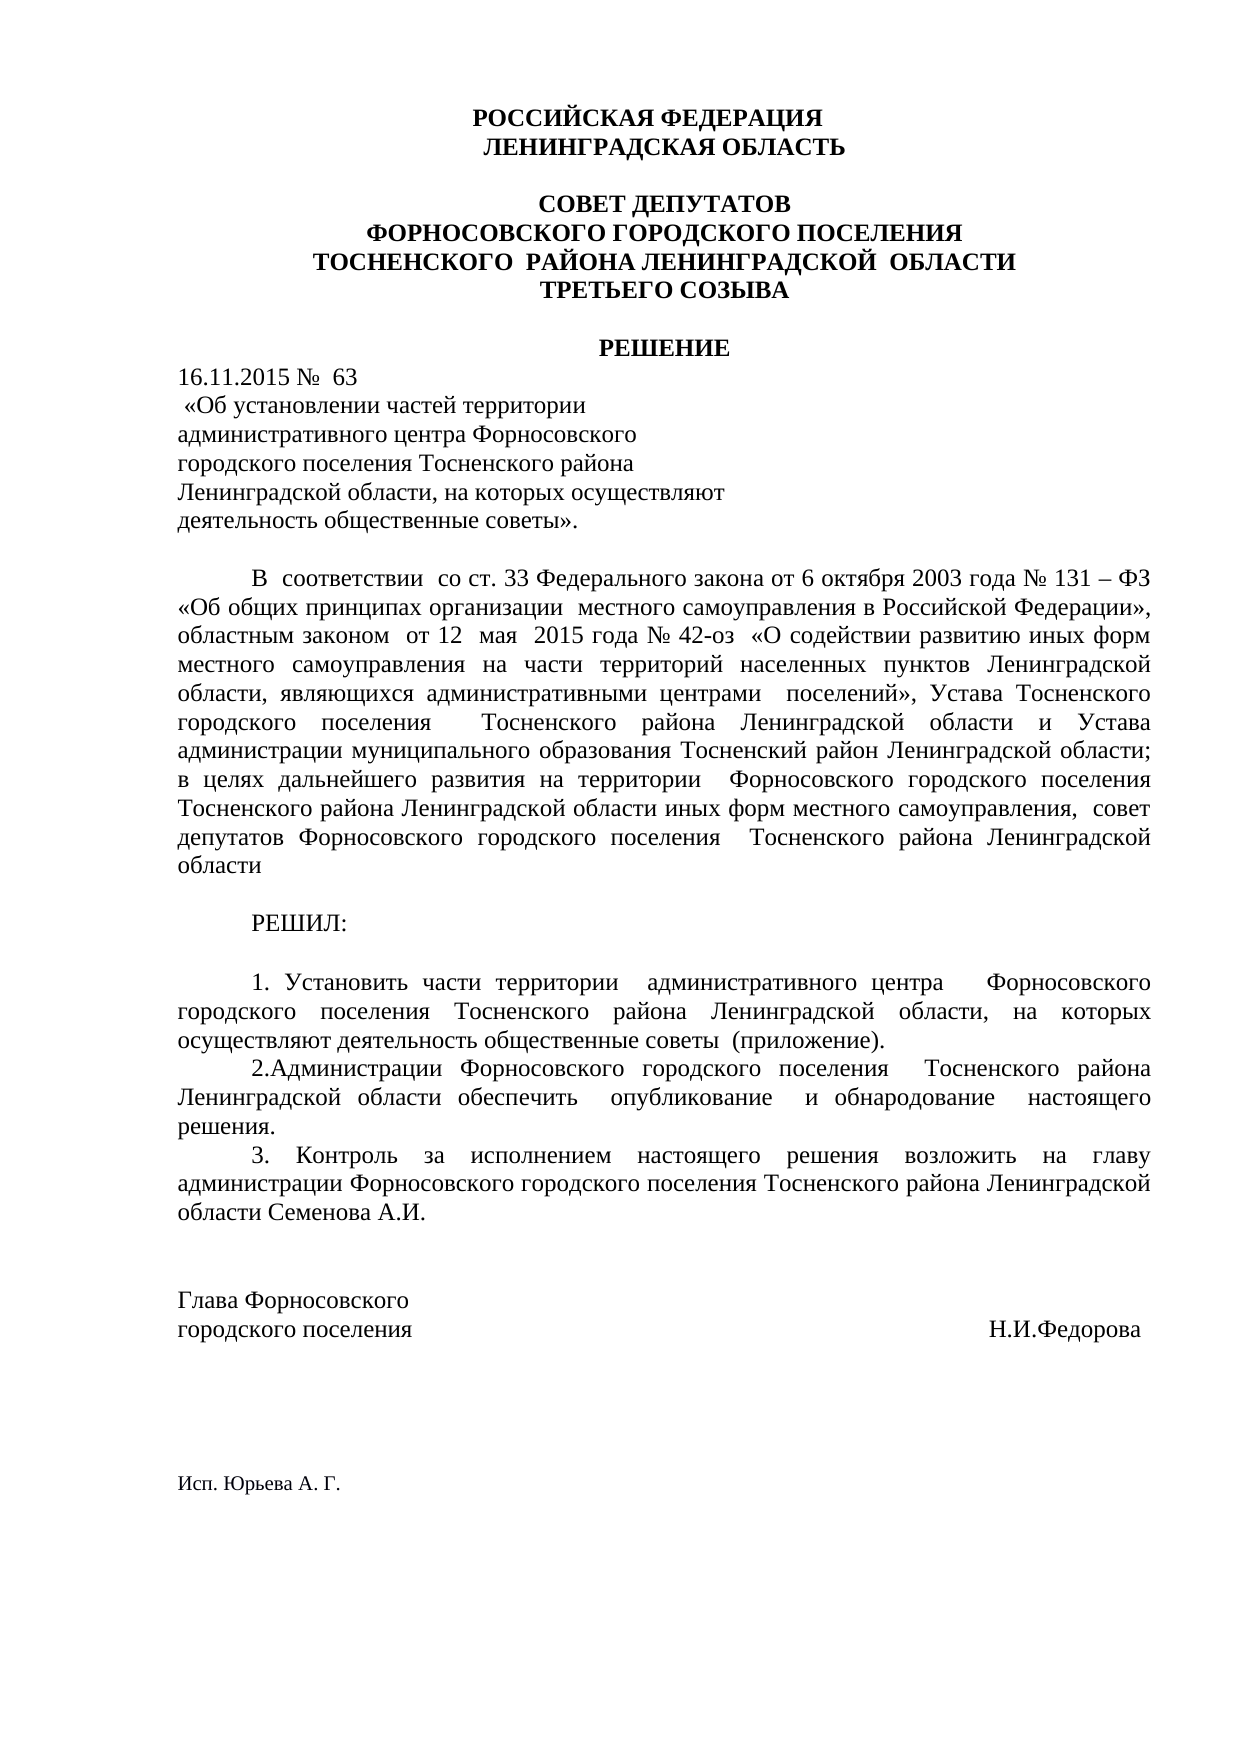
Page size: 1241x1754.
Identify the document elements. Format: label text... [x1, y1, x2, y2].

text СОВЕТ ДЕПУТАТОВ [177, 189, 1152, 218]
text ФОРНОСОВСКОГО ГОРОДСКОГО ПОСЕЛЕНИЯ [177, 218, 1152, 247]
text деятельность общественные советы». [177, 505, 1152, 534]
text ТРЕТЬЕГО СОЗЫВА [177, 275, 1152, 304]
text РЕШИЛ: [177, 908, 1152, 937]
text РЕШЕНИЕ [177, 333, 1152, 362]
text административного центра Форносовского [177, 419, 1152, 448]
text городского поселения Н.И.Федорова [177, 1314, 1152, 1343]
text В соответствии со ст. 33 Федерального закона от 6 октября 2003 года № 131 – ФЗ «Об общих принципах организации местного самоуправления в Российской Федерации», областным законом от 12 мая 2015 года № 42-оз «О содействии развитию иных форм местного самоуправления на части территорий населенных пунктов Ленинградской области, являющихся административными центрами поселений», Устава Тосненского городского поселения Тосненского района Ленинградской области и Устава администрации муниципального образования Тосненский район Ленинградской области; в целях дальнейшего развития на территории Форносовского городского поселения Тосненского района Ленинградской области иных форм местного самоуправления, совет депутатов Форносовского городского поселения Тосненского района Ленинградской области [177, 563, 1152, 879]
text Исп. Юрьева А. Г. [177, 1471, 1152, 1495]
text «Об установлении частей территории [177, 390, 1152, 419]
text 2.Администрации Форносовского городского поселения Тосненского района Ленинградской области обеспечить опубликование и обнародование настоящего решения. [177, 1053, 1152, 1140]
text 3. Контроль за исполнением настоящего решения возложить на главу администрации Форносовского городского поселения Тосненского района Ленинградской области Семенова А.И. [177, 1140, 1152, 1226]
text 1. Установить части территории административного центра Форносовского городского поселения Тосненского района Ленинградской области, на которых осуществляют деятельность общественные советы (приложение). [177, 967, 1152, 1053]
text Ленинградской области, на которых осуществляют [177, 477, 1152, 505]
text ТОСНЕНСКОГО РАЙОНА ЛЕНИНГРАДСКОЙ ОБЛАСТИ [177, 247, 1152, 275]
text ЛЕНИНГРАДСКАЯ ОБЛАСТЬ [177, 132, 1152, 161]
text РОССИЙСКАЯ ФЕДЕРАЦИЯ [177, 74, 1152, 132]
text городского поселения Тосненского района [177, 448, 1152, 477]
text 16.11.2015 № 63 [177, 362, 1152, 390]
text Глава Форносовского [177, 1285, 1152, 1314]
